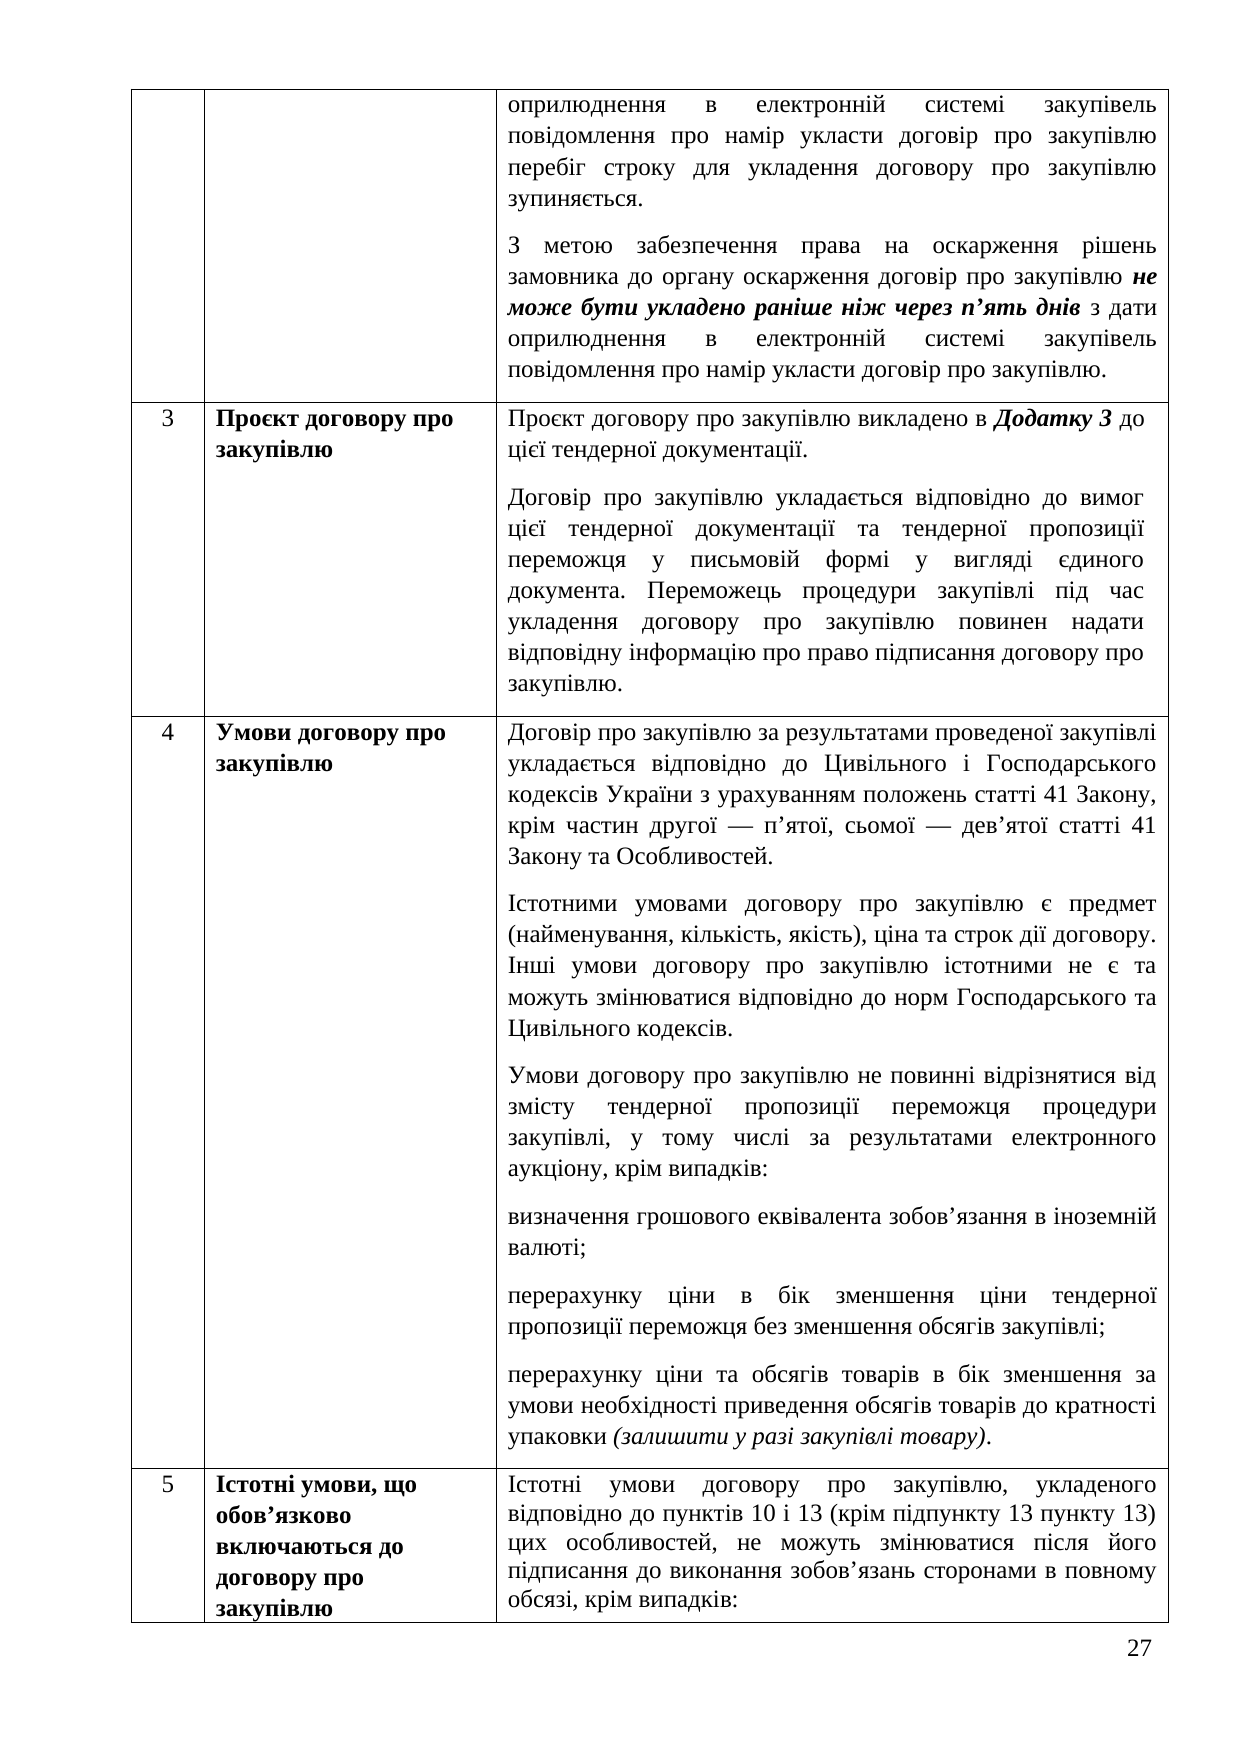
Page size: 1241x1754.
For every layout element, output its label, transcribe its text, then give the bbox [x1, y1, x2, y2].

table_cell Проєкт договору про закупівлю [205, 403, 496, 716]
table_cell 3 [132, 403, 204, 716]
table_cell Умови договору про закупівлю [205, 717, 496, 1468]
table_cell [205, 1469, 496, 1622]
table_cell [497, 90, 1168, 402]
table_cell 2 [132, 90, 204, 402]
table_cell 4 [132, 717, 204, 1468]
table_cell Проєкт договору про закупівлю викладено в Додатку 3 до цієї тендерної документації. Договір про закупівлю укладається відповідно до вимог цієї тендерної документації та тендерної пропозиції переможця у письмовій формі у вигляді єдиного документа. Переможець процедури закупівлі під час укладення договору про закупівлю повинен надати відповідну інформацію про право підписання договору про закупівлю. [497, 403, 1168, 716]
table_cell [497, 1469, 1168, 1622]
table_cell 5 [132, 1469, 204, 1622]
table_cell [205, 90, 496, 402]
table_cell Договір про закупівлю за результатами проведеної закупівлі укладається відповідно до Цивільного і Господарського кодексів України з урахуванням положень статті 41 Закону, крім частин другої — п’ятої, сьомої — дев’ятої статті 41 Закону та Особливостей. Істотними умовами договору про закупівлю є предмет (найменування, кількість, якість), ціна та строк дії договору. Інші умови договору про закупівлю істотними не є та можуть змінюватися відповідно до норм Господарського та Цивільного кодексів. Умови договору про закупівлю не повинні відрізнятися від змісту тендерної пропозиції переможця процедури закупівлі, у тому числі за результатами електронного аукціону, крім випадків: визначення грошового еквівалента зобов’язання в іноземній валюті; перерахунку ціни в бік зменшення ціни тендерної пропозиції переможця без зменшення обсягів закупівлі; перерахунку ціни та обсягів товарів в бік зменшення за умови необхідності приведення обсягів товарів до кратності упаковки (залишити у разі закупівлі товару). [497, 717, 1168, 1468]
